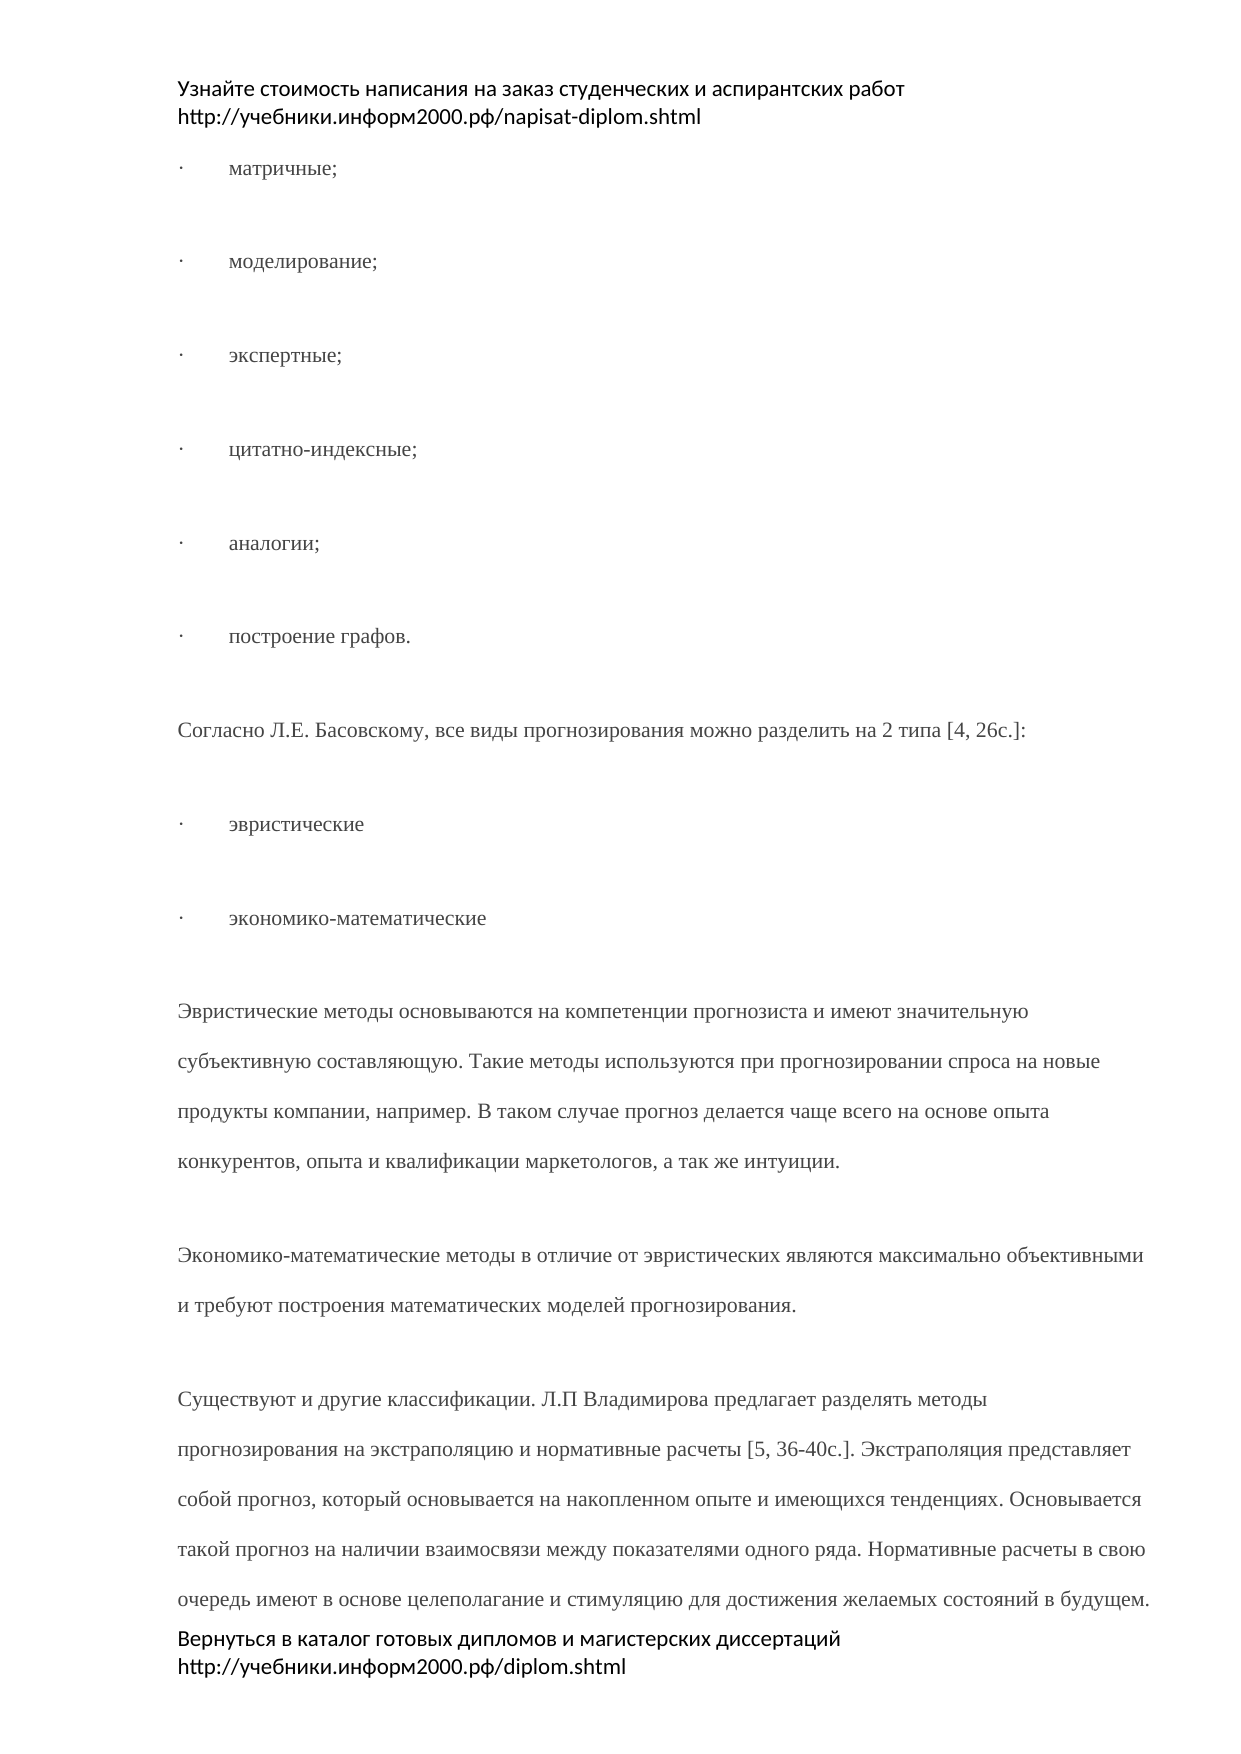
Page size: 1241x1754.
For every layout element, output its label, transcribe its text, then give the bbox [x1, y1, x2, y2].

text · эвристические [177, 786, 1152, 836]
text Эвристические методы основываются на компетенции прогнозиста и имеют значительную субъективную составляющую. Такие методы используются при прогнозировании спроса на новые продукты компании, например. В таком случае прогноз делается чаще всего на основе опыта конкурентов, опыта и квалификации маркетологов, а так же интуиции. [177, 973, 1152, 1173]
text · построение графов. [177, 598, 1152, 648]
text · экспертные; [177, 317, 1152, 367]
text · цитатно-индексные; [177, 411, 1152, 461]
text Существуют и другие классификации. Л.П Владимирова предлагает разделять методы прогнозирования на экстраполяцию и нормативные расчеты [5, 36-40с.]. Экстраполяция представляет собой прогноз, который основывается на накопленном опыте и имеющихся тенденциях. Основывается такой прогноз на наличии взаимосвязи между показателями одного ряда. Нормативные расчеты в свою очередь имеют в основе целеполагание и стимуляцию для достижения желаемых состояний в будущем. [177, 1361, 1152, 1611]
text · матричные; [177, 130, 1152, 180]
text Экономико-математические методы в отличие от эвристических являются максимально объективными и требуют построения математических моделей прогнозирования. [177, 1217, 1152, 1317]
text Согласно Л.Е. Басовскому, все виды прогнозирования можно разделить на 2 типа [4, 26с.]: [177, 692, 1152, 742]
text · моделирование; [177, 223, 1152, 273]
text · экономико-математические [177, 880, 1152, 930]
text · аналогии; [177, 505, 1152, 555]
